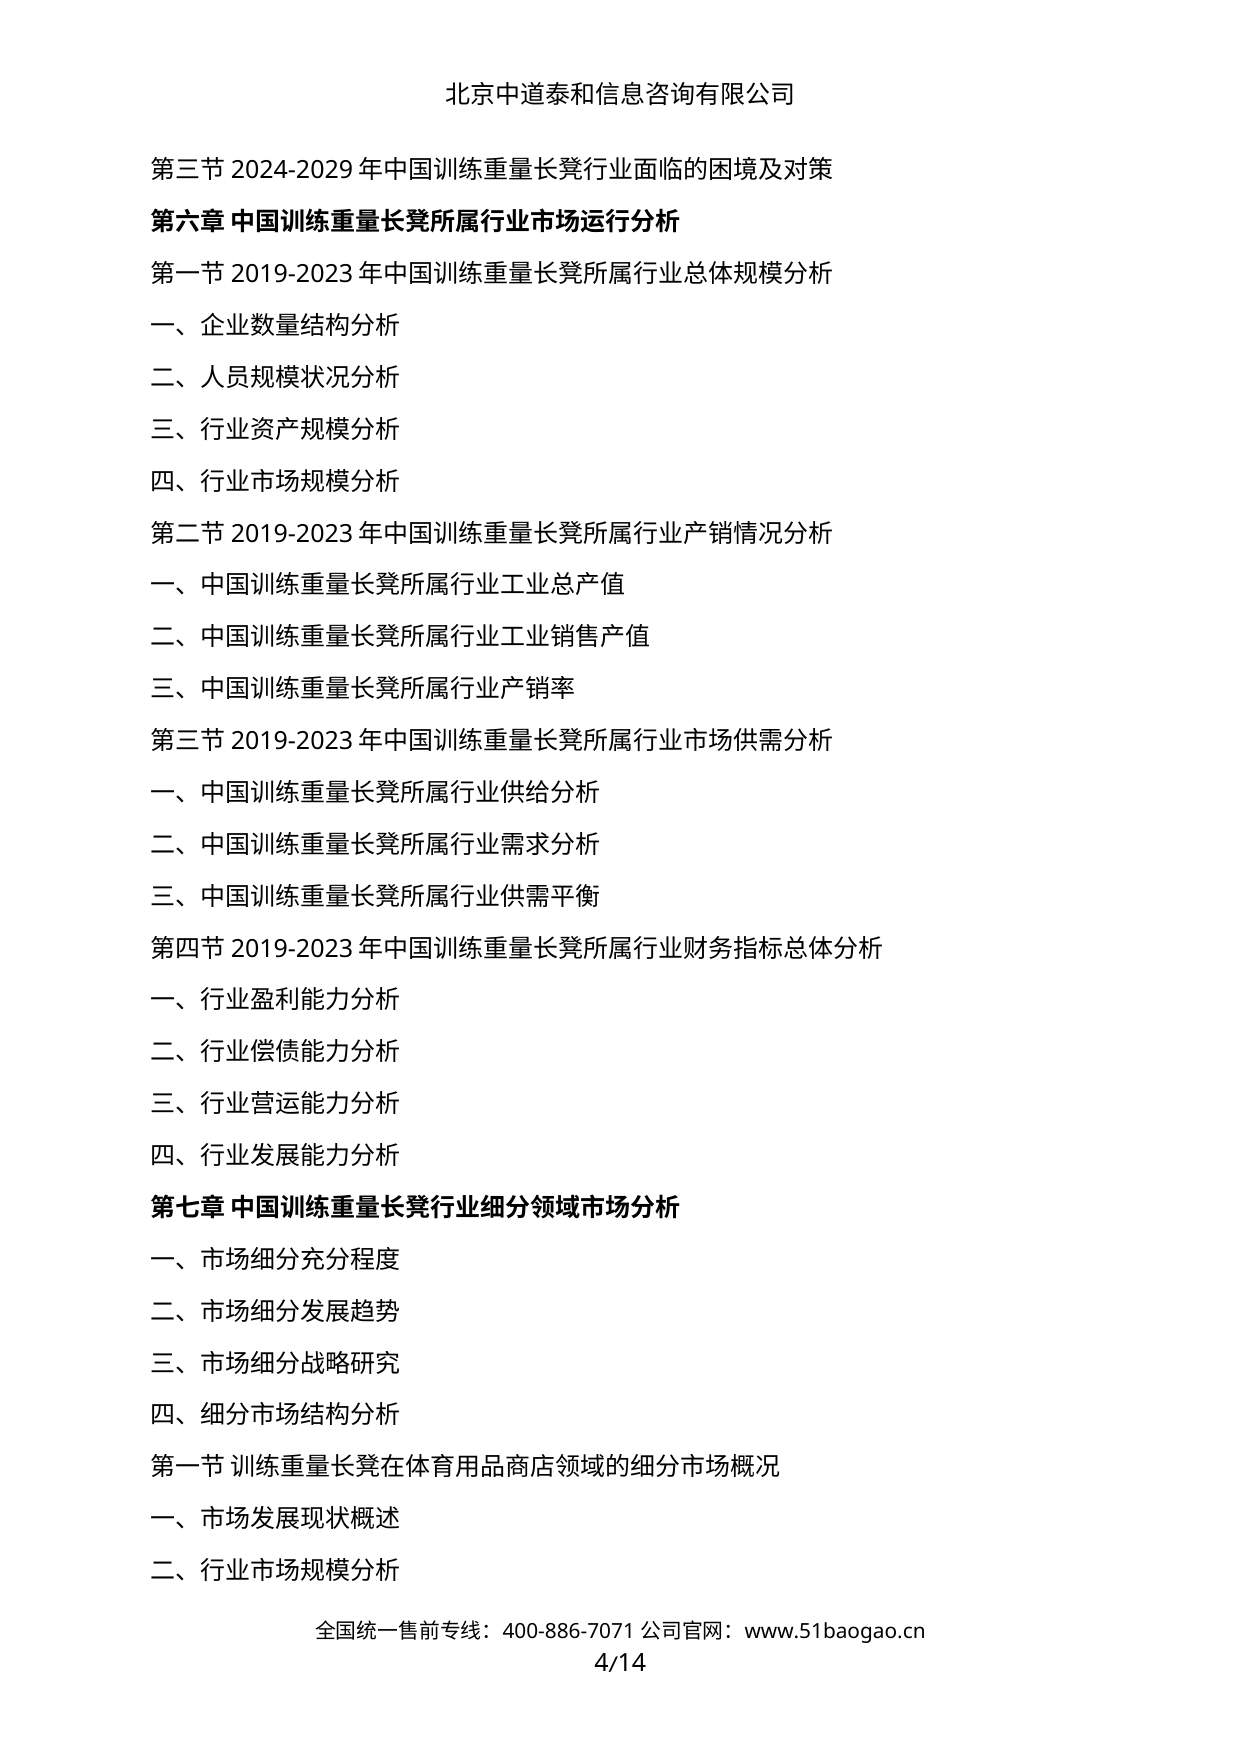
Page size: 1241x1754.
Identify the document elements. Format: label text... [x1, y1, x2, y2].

text 一、企业数量结构分析 [150, 306, 1090, 342]
text 二、人员规模状况分析 [150, 357, 1090, 394]
text 第七章 中国训练重量长凳行业细分领域市场分析 [150, 1187, 1090, 1224]
text 第三节 2019-2023年中国训练重量长凳所属行业市场供需分析 [150, 721, 1090, 757]
text 第二节 2019-2023年中国训练重量长凳所属行业产销情况分析 [150, 513, 1090, 549]
text 第三节 2024-2029年中国训练重量长凳行业面临的困境及对策 [150, 150, 1090, 186]
text 三、行业营运能力分析 [150, 1084, 1090, 1120]
text 一、中国训练重量长凳所属行业供给分析 [150, 772, 1090, 809]
text 第四节 2019-2023年中国训练重量长凳所属行业财务指标总体分析 [150, 928, 1090, 964]
text 二、行业偿债能力分析 [150, 1032, 1090, 1068]
text 二、中国训练重量长凳所属行业工业销售产值 [150, 617, 1090, 653]
text 二、中国训练重量长凳所属行业需求分析 [150, 824, 1090, 861]
text 二、行业市场规模分析 [150, 1551, 1090, 1587]
text 第六章 中国训练重量长凳所属行业市场运行分析 [150, 202, 1090, 238]
text 一、行业盈利能力分析 [150, 980, 1090, 1016]
text 四、行业发展能力分析 [150, 1136, 1090, 1172]
text 二、市场细分发展趋势 [150, 1291, 1090, 1327]
text 三、市场细分战略研究 [150, 1343, 1090, 1379]
text 第一节 2019-2023年中国训练重量长凳所属行业总体规模分析 [150, 254, 1090, 290]
text 一、市场细分充分程度 [150, 1239, 1090, 1276]
text 一、中国训练重量长凳所属行业工业总产值 [150, 565, 1090, 601]
text 一、市场发展现状概述 [150, 1499, 1090, 1535]
text 三、行业资产规模分析 [150, 409, 1090, 446]
text 三、中国训练重量长凳所属行业产销率 [150, 669, 1090, 705]
text 四、行业市场规模分析 [150, 461, 1090, 497]
text 三、中国训练重量长凳所属行业供需平衡 [150, 876, 1090, 912]
text 四、细分市场结构分析 [150, 1395, 1090, 1431]
text 第一节 训练重量长凳在体育用品商店领域的细分市场概况 [150, 1447, 1090, 1483]
